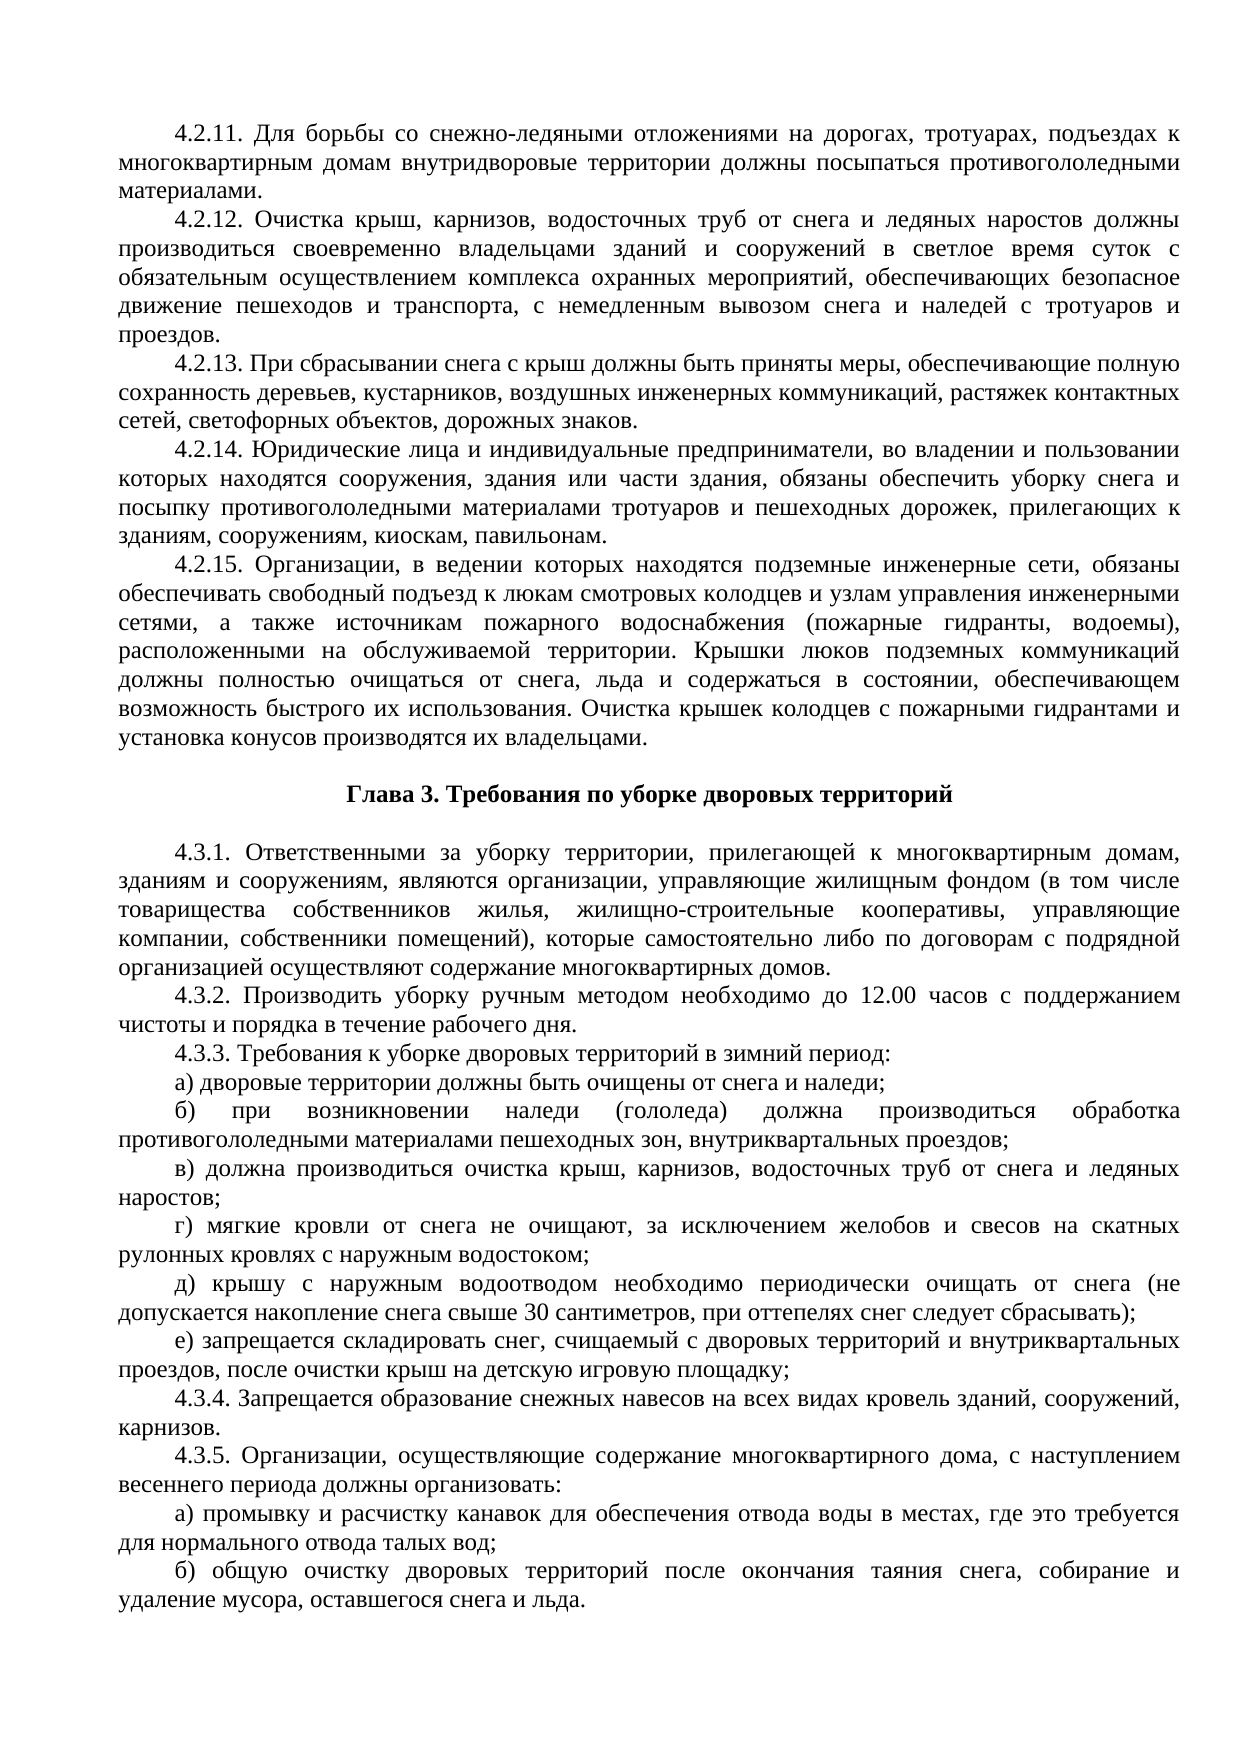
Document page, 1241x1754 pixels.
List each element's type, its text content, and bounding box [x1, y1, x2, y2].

text Глава 3. Требования по уборке дворовых территорий [118, 779, 1181, 808]
text 4.2.13. При сбрасывании снега с крыш должны быть приняты меры, обеспечивающие полную сохранность деревьев, кустарников, воздушных инженерных коммуникаций, растяжек контактных сетей, светофорных объектов, дорожных знаков. [118, 348, 1181, 434]
text в) должна производиться очистка крыш, карнизов, водосточных труб от снега и ледяных наростов; [118, 1153, 1181, 1211]
text 4.3.2. Производить уборку ручным методом необходимо до 12.00 часов с поддержанием чистоты и порядка в течение рабочего дня. [118, 981, 1181, 1038]
text е) запрещается складировать снег, счищаемый с дворовых территорий и внутриквартальных проездов, после очистки крыш на детскую игровую площадку; [118, 1326, 1181, 1383]
text 4.3.5. Организации, осуществляющие содержание многоквартирного дома, с наступлением весеннего периода должны организовать: [118, 1441, 1181, 1498]
text д) крышу с наружным водоотводом необходимо периодически очищать от снега (не допускается накопление снега свыше 30 сантиметров, при оттепелях снег следует сбрасывать); [118, 1268, 1181, 1326]
text г) мягкие кровли от снега не очищают, за исключением желобов и свесов на скатных рулонных кровлях с наружным водостоком; [118, 1211, 1181, 1268]
text 4.2.12. Очистка крыш, карнизов, водосточных труб от снега и ледяных наростов должны производиться своевременно владельцами зданий и сооружений в светлое время суток с обязательным осуществлением комплекса охранных мероприятий, обеспечивающих безопасное движение пешеходов и транспорта, с немедленным вывозом снега и наледей с тротуаров и проездов. [118, 204, 1181, 348]
text а) дворовые территории должны быть очищены от снега и наледи; [118, 1067, 1181, 1096]
text 4.2.15. Организации, в ведении которых находятся подземные инженерные сети, обязаны обеспечивать свободный подъезд к люкам смотровых колодцев и узлам управления инженерными сетями, а также источникам пожарного водоснабжения (пожарные гидранты, водоемы), расположенными на обслуживаемой территории. Крышки люков подземных коммуникаций должны полностью очищаться от снега, льда и содержаться в состоянии, обеспечивающем возможность быстрого их использования. Очистка крышек колодцев с пожарными гидрантами и установка конусов производятся их владельцами. [118, 549, 1181, 751]
text б) общую очистку дворовых территорий после окончания таяния снега, собирание и удаление мусора, оставшегося снега и льда. [118, 1556, 1181, 1613]
text 4.3.1. Ответственными за уборку территории, прилегающей к многоквартирным домам, зданиям и сооружениям, являются организации, управляющие жилищным фондом (в том числе товарищества собственников жилья, жилищно-строительные кооперативы, управляющие компании, собственники помещений), которые самостоятельно либо по договорам с подрядной организацией осуществляют содержание многоквартирных домов. [118, 837, 1181, 981]
text 4.2.14. Юридические лица и индивидуальные предприниматели, во владении и пользовании которых находятся сооружения, здания или части здания, обязаны обеспечить уборку снега и посыпку противогололедными материалами тротуаров и пешеходных дорожек, прилегающих к зданиям, сооружениям, киоскам, павильонам. [118, 434, 1181, 549]
text 4.3.3. Требования к уборке дворовых территорий в зимний период: [118, 1038, 1181, 1067]
text 4.2.11. Для борьбы со снежно-ледяными отложениями на дорогах, тротуарах, подъездах к многоквартирным домам внутридворовые территории должны посыпаться противогололедными материалами. [118, 118, 1181, 204]
text б) при возникновении наледи (гололеда) должна производиться обработка противогололедными материалами пешеходных зон, внутриквартальных проездов; [118, 1096, 1181, 1153]
text а) промывку и расчистку канавок для обеспечения отвода воды в местах, где это требуется для нормального отвода талых вод; [118, 1498, 1181, 1556]
text 4.3.4. Запрещается образование снежных навесов на всех видах кровель зданий, сооружений, карнизов. [118, 1383, 1181, 1441]
